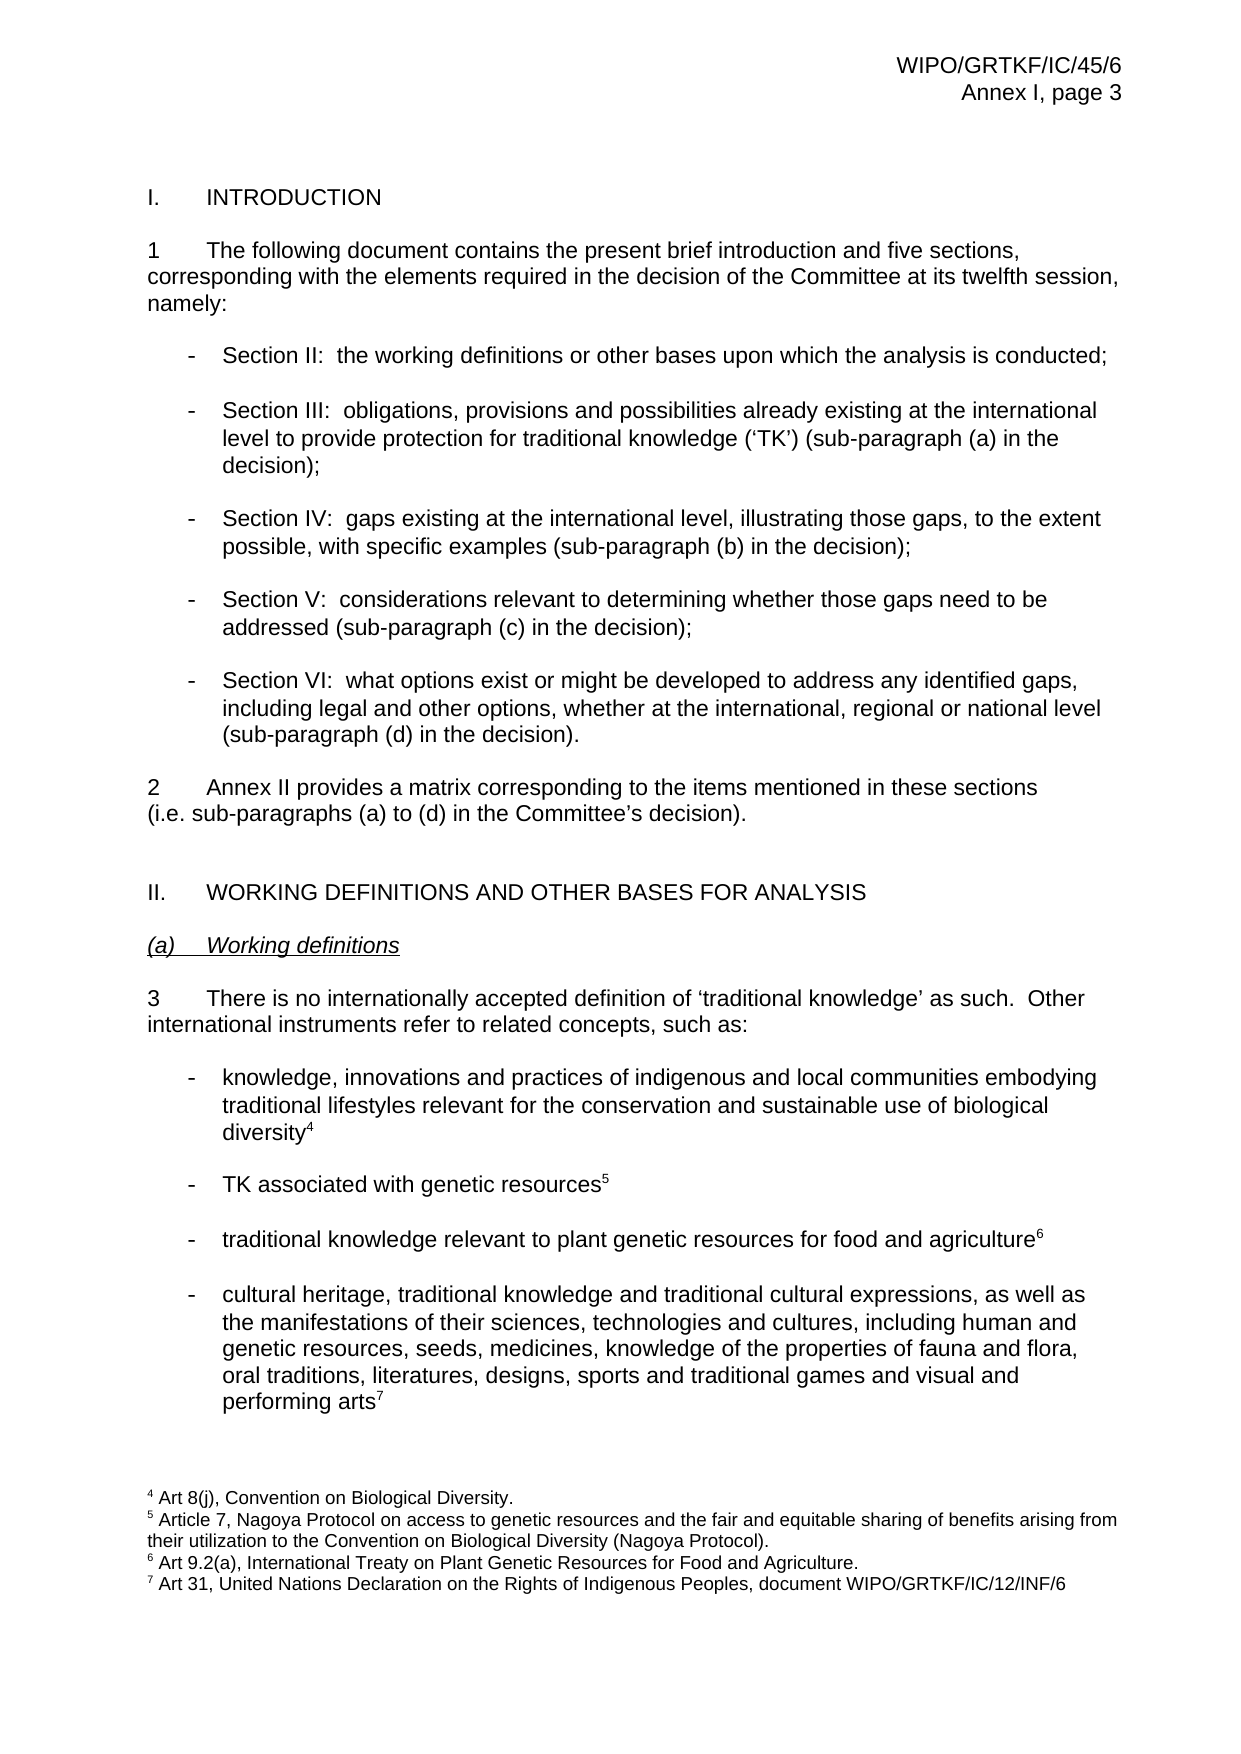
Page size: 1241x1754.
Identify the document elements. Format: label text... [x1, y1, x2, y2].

list TK associated with genetic resources [184, 1171, 1122, 1199]
text There is no internationally accepted definition of ‘traditional knowledge’ as such. Other international instruments refer to related concepts, such as: [147, 985, 1122, 1037]
list traditional knowledge relevant to plant genetic resources for food and agriculture [184, 1226, 1122, 1254]
text I. INTRODUCTION [147, 184, 1122, 211]
text The following document contains the present brief introduction and five sections, corresponding with the elements required in the decision of the Committee at its twelfth session, namely: [147, 237, 1122, 316]
list cultural heritage, traditional knowledge and traditional cultural expressions, as well as the manifestations of their sciences, technologies and cultures, including human and genetic resources, seeds, medicines, knowledge of the properties of fauna and flora, oral traditions, literatures, designs, sports and traditional games and visual and performing arts [184, 1281, 1122, 1414]
list Section V: considerations relevant to determining whether those gaps need to be addressed (sub-paragraph (c) in the decision); [184, 586, 1122, 640]
list Section III: obligations, provisions and possibilities already existing at the international level to provide protection for traditional knowledge (‘TK’) (sub-paragraph (a) in the decision); [184, 397, 1122, 478]
list Section VI: what options exist or might be developed to address any identified gaps, including legal and other options, whether at the international, regional or national level (sub-paragraph (d) in the decision). [184, 667, 1122, 748]
list Section IV: gaps existing at the international level, illustrating those gaps, to the extent possible, with specific examples (sub-paragraph (b) in the decision); [184, 504, 1122, 559]
list Section II: the working definitions or other bases upon which the analysis is conducted; [184, 342, 1122, 371]
list knowledge, innovations and practices of indigenous and local communities embodying traditional lifestyles relevant for the conservation and sustainable use of biological diversity [184, 1064, 1122, 1145]
text Annex II provides a matrix corresponding to the items mentioned in these sections (i.e. sub-paragraphs (a) to (d) in the Committee’s decision). [147, 774, 1122, 827]
text II. WORKING DEFINITIONS AND OTHER BASES FOR ANALYSIS [147, 879, 1122, 906]
text (a) Working definitions [147, 932, 1122, 958]
